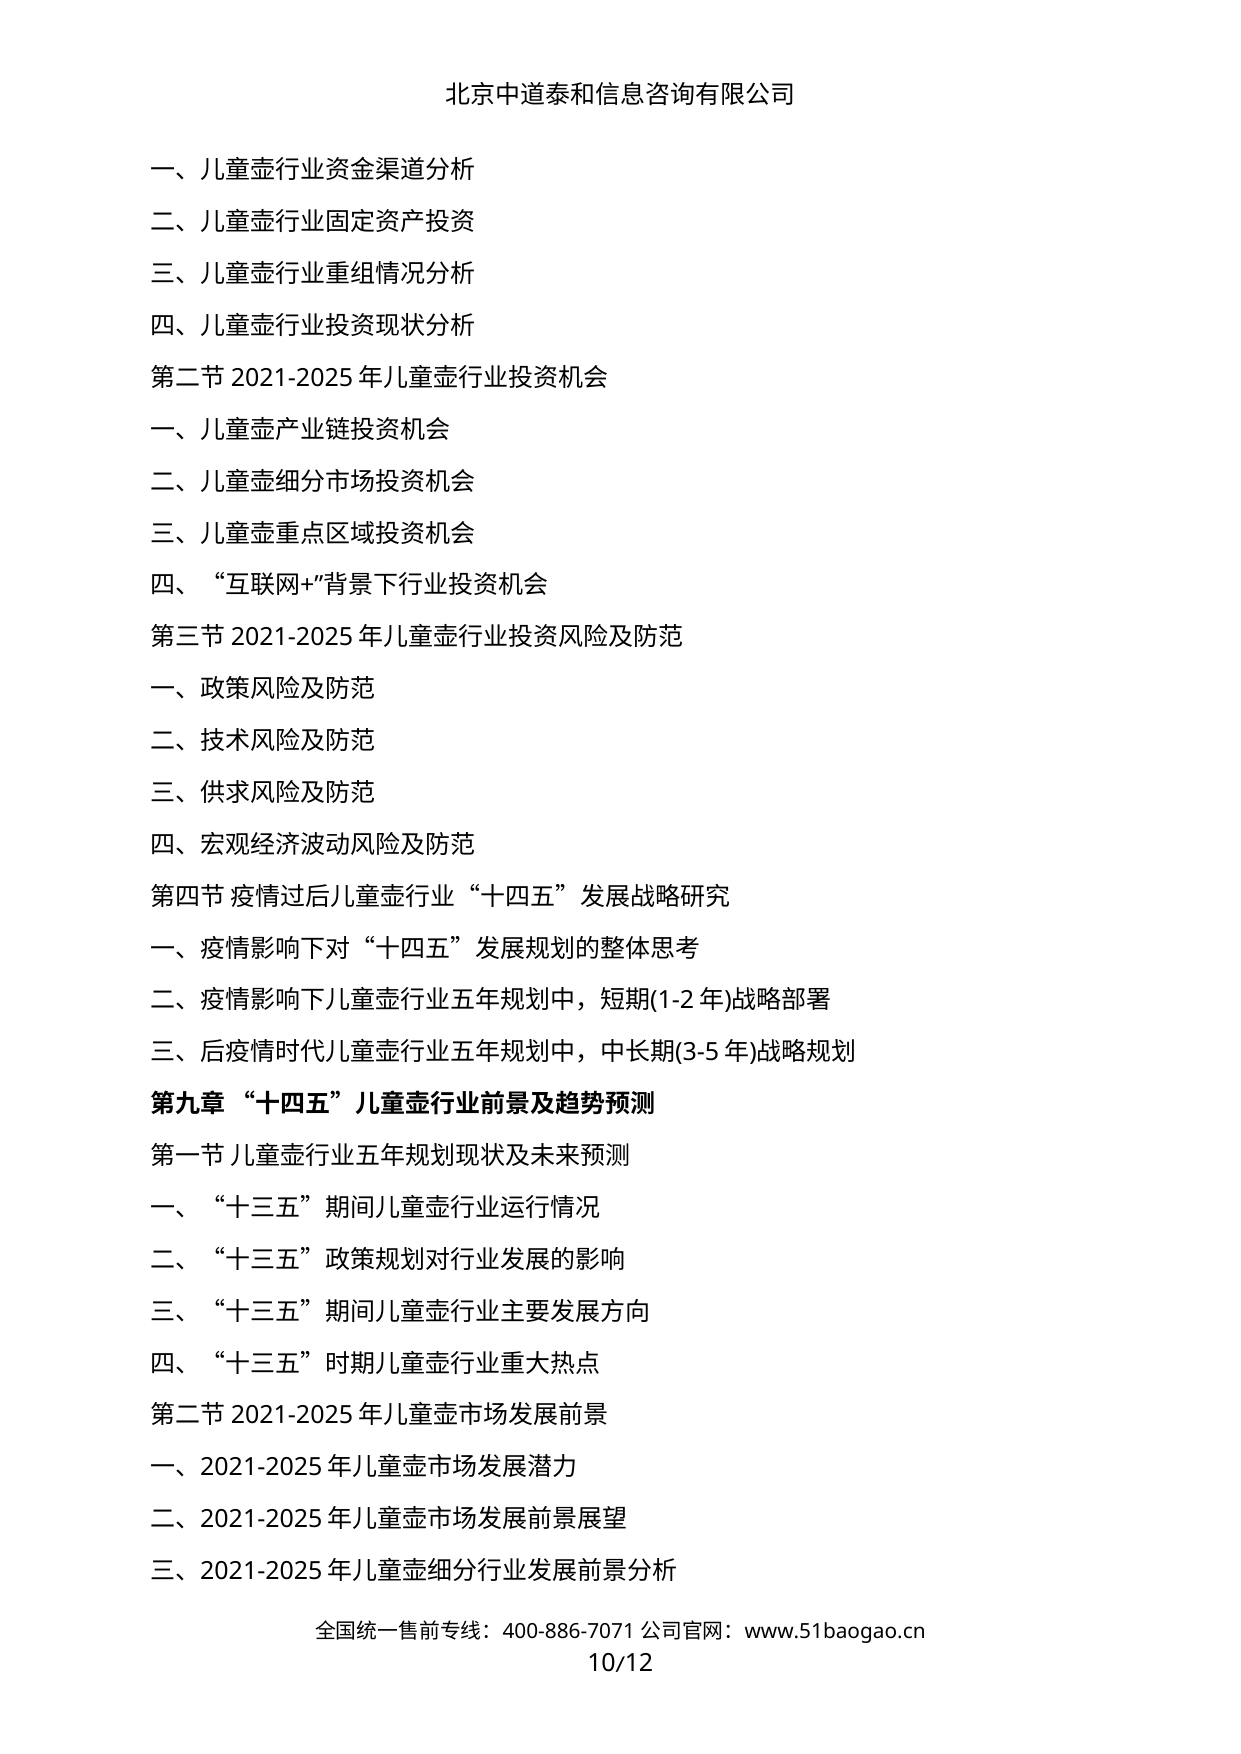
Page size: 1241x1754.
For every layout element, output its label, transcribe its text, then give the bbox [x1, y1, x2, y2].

text 第一节 儿童壶行业五年规划现状及未来预测 [150, 1136, 1090, 1172]
text 一、儿童壶产业链投资机会 [150, 409, 1090, 446]
text 四、宏观经济波动风险及防范 [150, 824, 1090, 861]
text 第二节 2021-2025年儿童壶市场发展前景 [150, 1395, 1090, 1431]
text 三、儿童壶行业重组情况分析 [150, 254, 1090, 290]
text 第四节 疫情过后儿童壶行业“十四五”发展战略研究 [150, 876, 1090, 912]
text 三、后疫情时代儿童壶行业五年规划中，中长期(3-5年)战略规划 [150, 1032, 1090, 1068]
text 三、儿童壶重点区域投资机会 [150, 513, 1090, 549]
text 二、儿童壶行业固定资产投资 [150, 202, 1090, 238]
text 一、2021-2025年儿童壶市场发展潜力 [150, 1447, 1090, 1483]
text 一、儿童壶行业资金渠道分析 [150, 150, 1090, 186]
text 四、“十三五”时期儿童壶行业重大热点 [150, 1343, 1090, 1379]
text 二、儿童壶细分市场投资机会 [150, 461, 1090, 497]
text 三、2021-2025年儿童壶细分行业发展前景分析 [150, 1551, 1090, 1587]
text 二、“十三五”政策规划对行业发展的影响 [150, 1239, 1090, 1276]
text 三、供求风险及防范 [150, 772, 1090, 809]
text 三、“十三五”期间儿童壶行业主要发展方向 [150, 1291, 1090, 1327]
text 四、儿童壶行业投资现状分析 [150, 306, 1090, 342]
text 一、“十三五”期间儿童壶行业运行情况 [150, 1187, 1090, 1224]
text 第三节 2021-2025年儿童壶行业投资风险及防范 [150, 617, 1090, 653]
text 一、疫情影响下对“十四五”发展规划的整体思考 [150, 928, 1090, 964]
text 一、政策风险及防范 [150, 669, 1090, 705]
text 第九章 “十四五”儿童壶行业前景及趋势预测 [150, 1084, 1090, 1120]
text 二、2021-2025年儿童壶市场发展前景展望 [150, 1499, 1090, 1535]
text 第二节 2021-2025年儿童壶行业投资机会 [150, 357, 1090, 394]
text 二、疫情影响下儿童壶行业五年规划中，短期(1-2年)战略部署 [150, 980, 1090, 1016]
text 四、“互联网+”背景下行业投资机会 [150, 565, 1090, 601]
text 二、技术风险及防范 [150, 721, 1090, 757]
